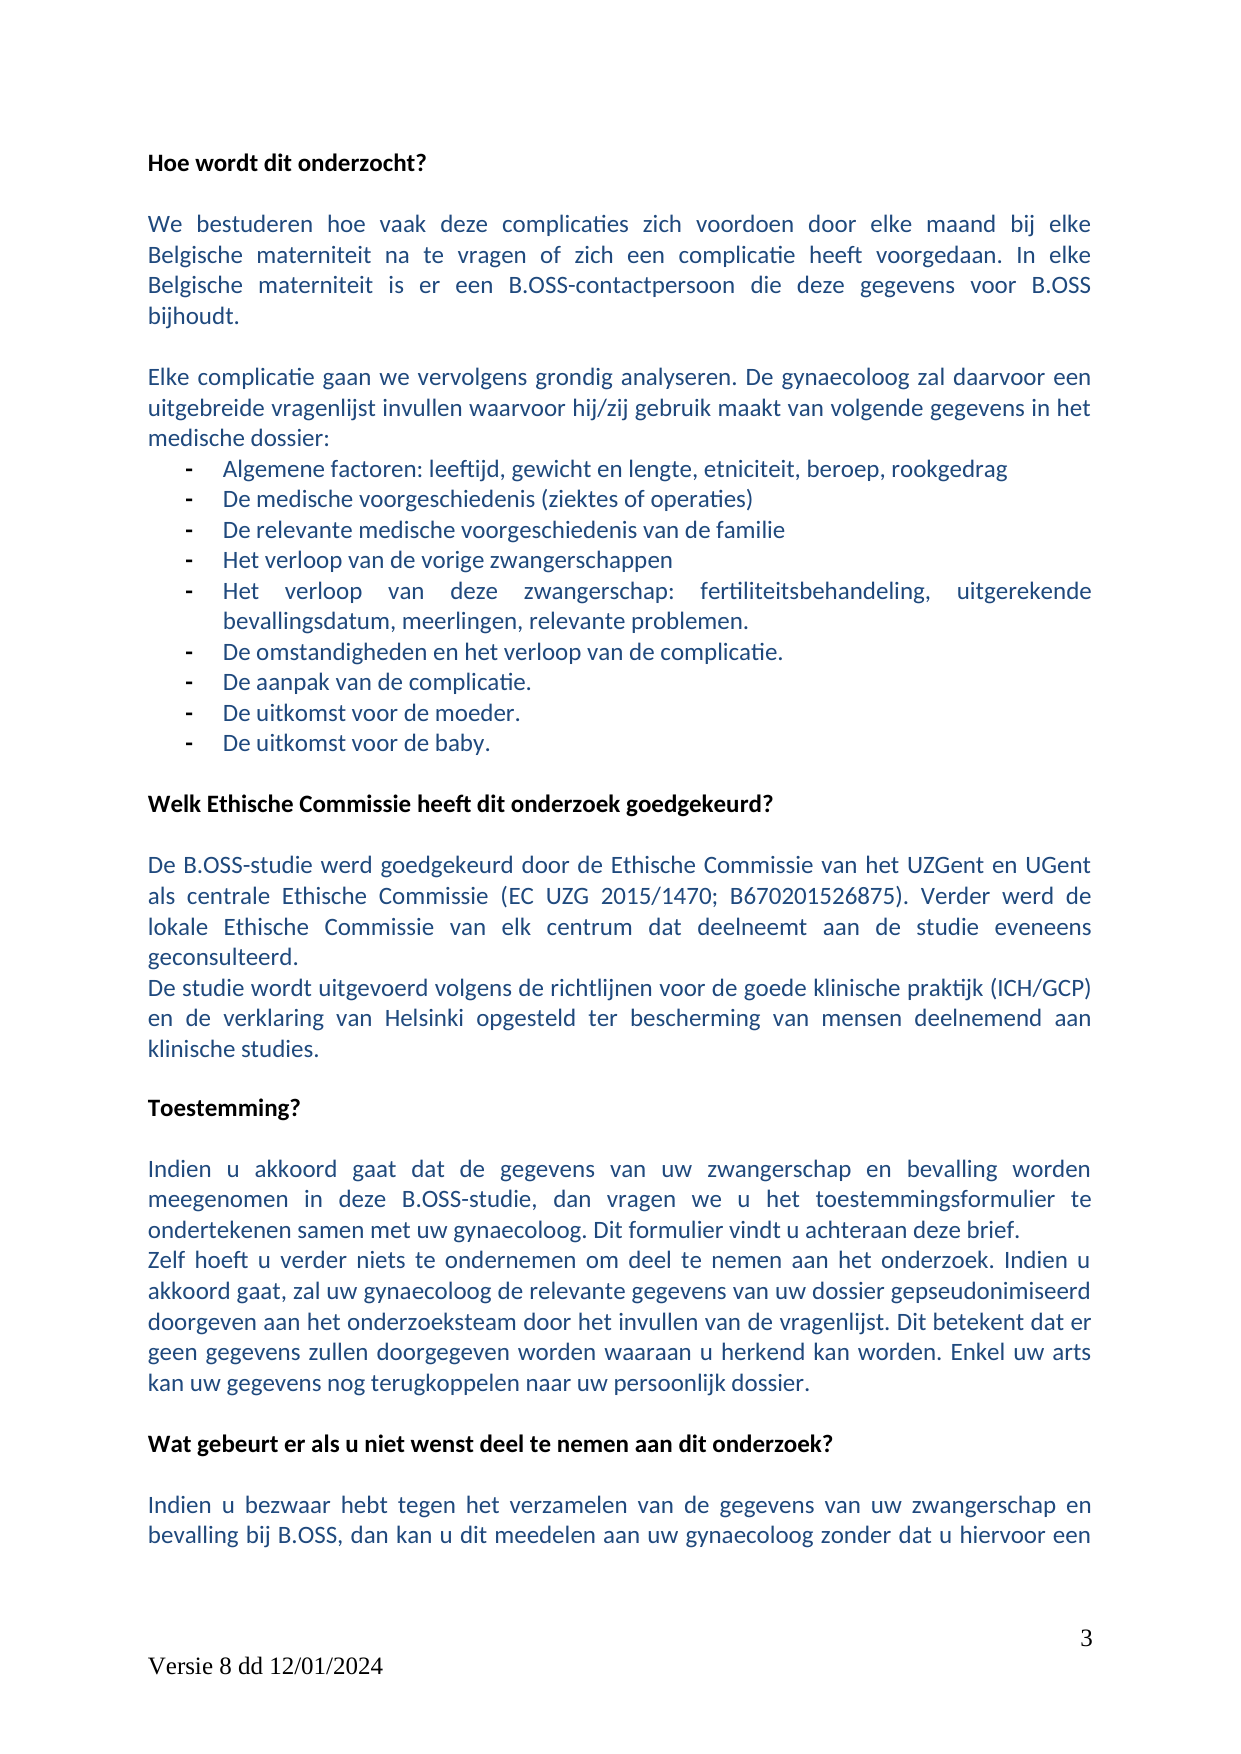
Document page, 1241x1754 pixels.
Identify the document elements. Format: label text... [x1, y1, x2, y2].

list De omstandigheden en het verloop van de complicatie. [185, 636, 1093, 666]
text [148, 1489, 1093, 1550]
list De uitkomst voor de moeder. [185, 697, 1093, 727]
text We bestuderen hoe vaak deze complicaties zich voordoen door elke maand bij elke Belgische materniteit na te vragen of zich een complicatie heeft voorgedaan. In elke Belgische materniteit is er een B.OSS-contactpersoon die deze gegevens voor B.OSS bijhoudt. [148, 209, 1093, 331]
list De aanpak van de complicatie. [185, 666, 1093, 697]
text Indien u akkoord gaat dat de gegevens van uw zwangerschap en bevalling worden meegenomen in deze B.OSS-studie, dan vragen we u het toestemmingsformulier te ondertekenen samen met uw gynaecoloog. Dit formulier vindt u achteraan deze brief. [148, 1153, 1093, 1244]
text Zelf hoeft u verder niets te ondernemen om deel te nemen aan het onderzoek. Indien u akkoord gaat, zal uw gynaecoloog de relevante gegevens van uw dossier gepseudonimiseerd doorgeven aan het onderzoeksteam door het invullen van de vragenlijst. Dit betekent dat er geen gegevens zullen doorgegeven worden waaraan u herkend kan worden. Enkel uw arts kan uw gegevens nog terugkoppelen naar uw persoonlijk dossier. [148, 1244, 1093, 1397]
list Het verloop van deze zwangerschap: fertiliteitsbehandeling, uitgerekende bevallingsdatum, meerlingen, relevante problemen. [185, 575, 1093, 636]
text Hoe wordt dit onderzocht? [148, 148, 1093, 178]
text Welk Ethische Commissie heeft dit onderzoek goedgekeurd? [148, 788, 1093, 819]
list De medische voorgeschiedenis (ziektes of operaties) [185, 483, 1093, 514]
list Algemene factoren: leeftijd, gewicht en lengte, etniciteit, beroep, rookgedrag [185, 453, 1093, 483]
list De relevante medische voorgeschiedenis van de familie [185, 514, 1093, 544]
text Elke complicatie gaan we vervolgens grondig analyseren. De gynaecoloog zal daarvoor een uitgebreide vragenlijst invullen waarvoor hij/zij gebruik maakt van volgende gegevens in het medische dossier: [148, 361, 1093, 453]
text De B.OSS-studie werd goedgekeurd door de Ethische Commissie van het UZGent en UGent als centrale Ethische Commissie (EC UZG 2015/1470; B670201526875). Verder werd de lokale Ethische Commissie van elk centrum dat deelneemt aan de studie eveneens geconsulteerd. [148, 849, 1093, 972]
list De uitkomst voor de baby. [185, 727, 1093, 758]
text Wat gebeurt er als u niet wenst deel te nemen aan dit onderzoek? [148, 1428, 1093, 1458]
list Het verloop van de vorige zwangerschappen [185, 544, 1093, 575]
text De studie wordt uitgevoerd volgens de richtlijnen voor de goede klinische praktijk (ICH/GCP) en de verklaring van Helsinki opgesteld ter bescherming van mensen deelnemend aan klinische studies. [148, 972, 1093, 1063]
text Toestemming? [148, 1092, 1093, 1122]
